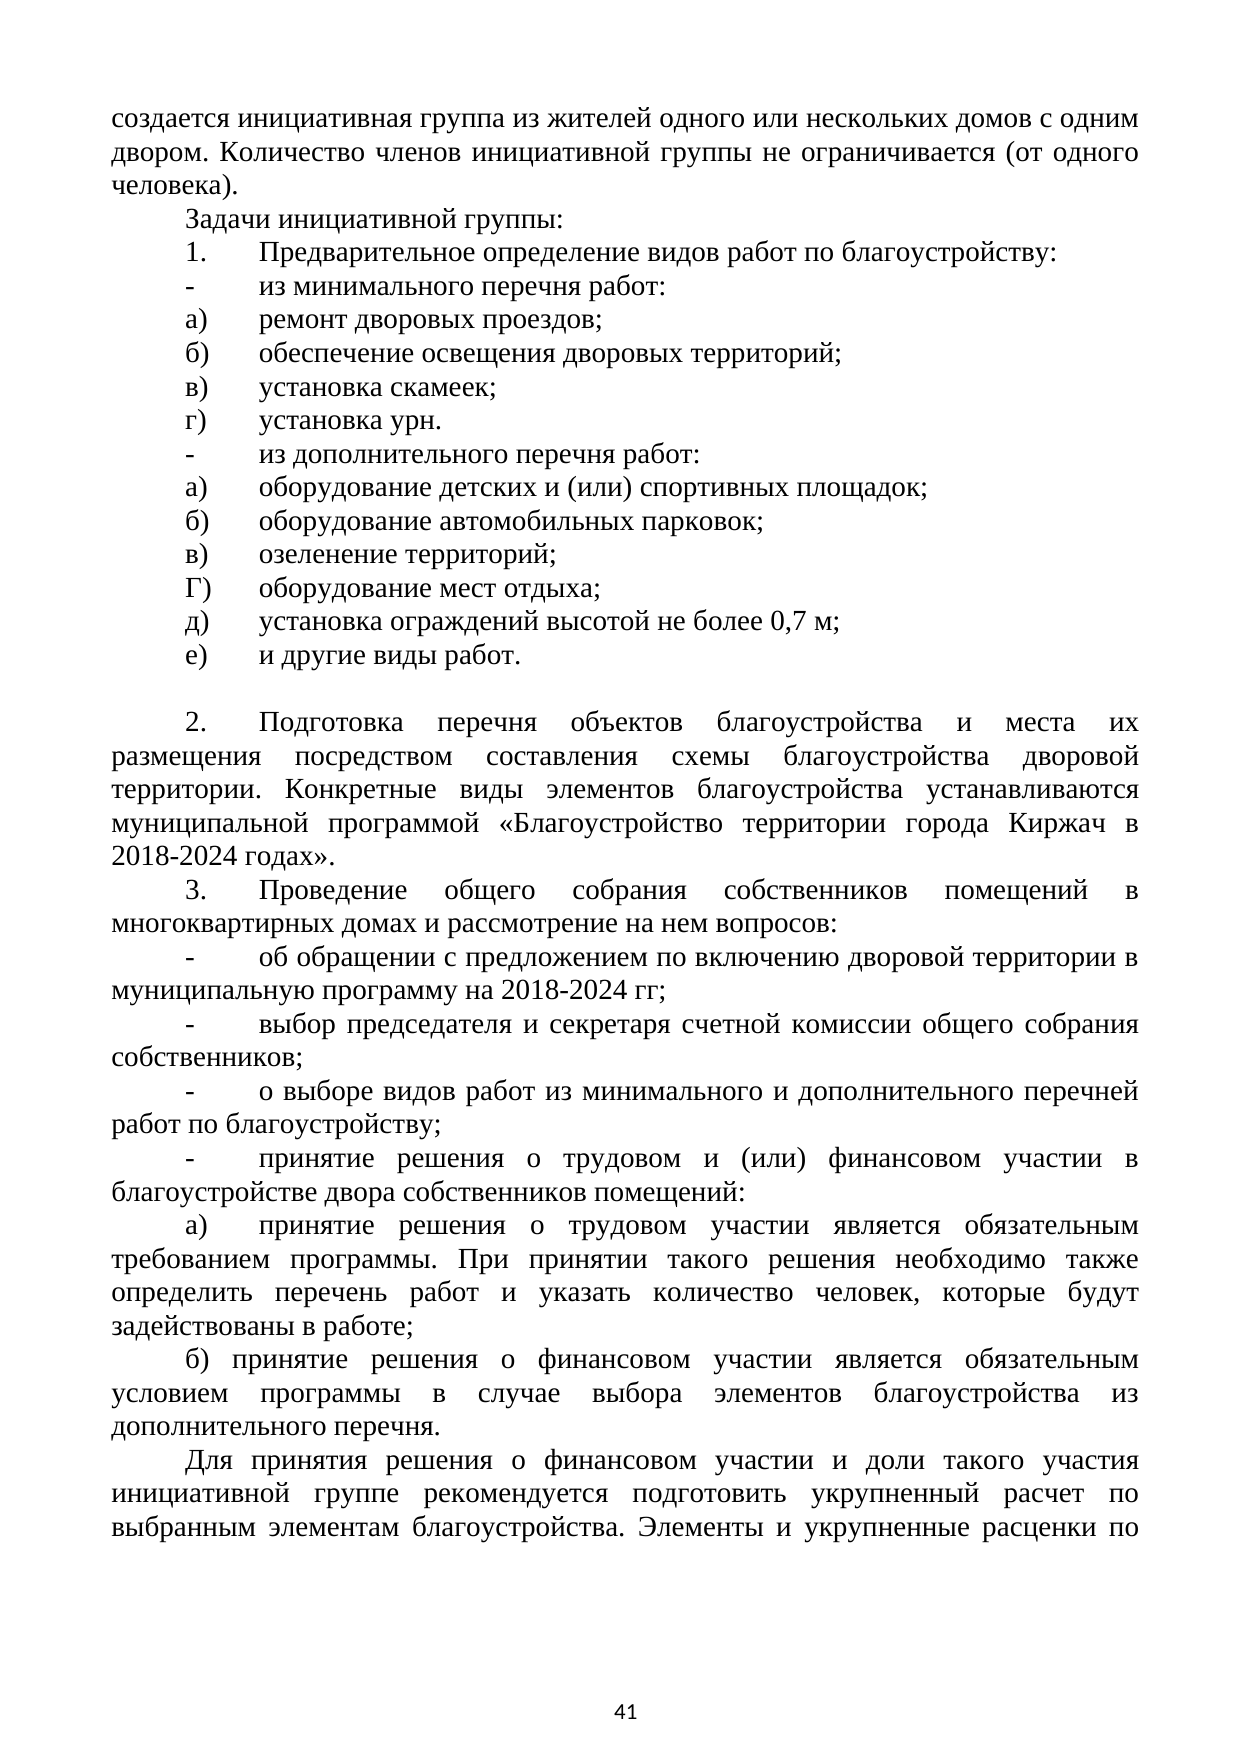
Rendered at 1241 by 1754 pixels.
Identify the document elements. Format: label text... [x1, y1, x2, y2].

text а) ремонт дворовых проездов; [111, 302, 1140, 335]
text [111, 1442, 1140, 1543]
text в) установка скамеек; [111, 369, 1140, 402]
text 2. Подготовка перечня объектов благоустройства и места их размещения посредством составления схемы благоустройства дворовой территории. Конкретные виды элементов благоустройства устанавливаются муниципальной программой «Благоустройство территории города Киржач в 2018-2024 годах». [111, 704, 1140, 872]
text 3. Проведение общего собрания собственников помещений в многоквартирных домах и рассмотрение на нем вопросов: [111, 872, 1140, 939]
text б) оборудование автомобильных парковок; [111, 503, 1140, 536]
text Задачи инициативной группы: [111, 201, 1140, 234]
text б) обеспечение освещения дворовых территорий; [111, 335, 1140, 369]
text - из дополнительного перечня работ: [111, 436, 1140, 469]
text - об обращении с предложением по включению дворовой территории в муниципальную программу на 2018-2024 гг; [111, 939, 1140, 1006]
text - выбор председателя и секретаря счетной комиссии общего собрания собственников; [111, 1006, 1140, 1073]
text д) установка ограждений высотой не более 0,7 м; [111, 603, 1140, 637]
text - о выборе видов работ из минимального и дополнительного перечней работ по благоустройству; [111, 1073, 1140, 1140]
text г) установка урн. [111, 402, 1140, 436]
text - принятие решения о трудовом и (или) финансовом участии в благоустройстве двора собственников помещений: [111, 1140, 1140, 1207]
text - из минимального перечня работ: [111, 268, 1140, 302]
text а) принятие решения о трудовом участии является обязательным требованием программы. При принятии такого решения необходимо также определить перечень работ и указать количество человек, которые будут задействованы в работе; [111, 1207, 1140, 1341]
text а) оборудование детских и (или) спортивных площадок; [111, 469, 1140, 503]
text Г) оборудование мест отдыха; [111, 570, 1140, 603]
text б) принятие решения о финансовом участии является обязательным условием программы в случае выбора элементов благоустройства из дополнительного перечня. [111, 1341, 1140, 1442]
text е) и другие виды работ. [111, 637, 1140, 671]
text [111, 100, 1140, 201]
text 1. Предварительное определение видов работ по благоустройству: [111, 234, 1140, 268]
text в) озеленение территорий; [111, 536, 1140, 570]
